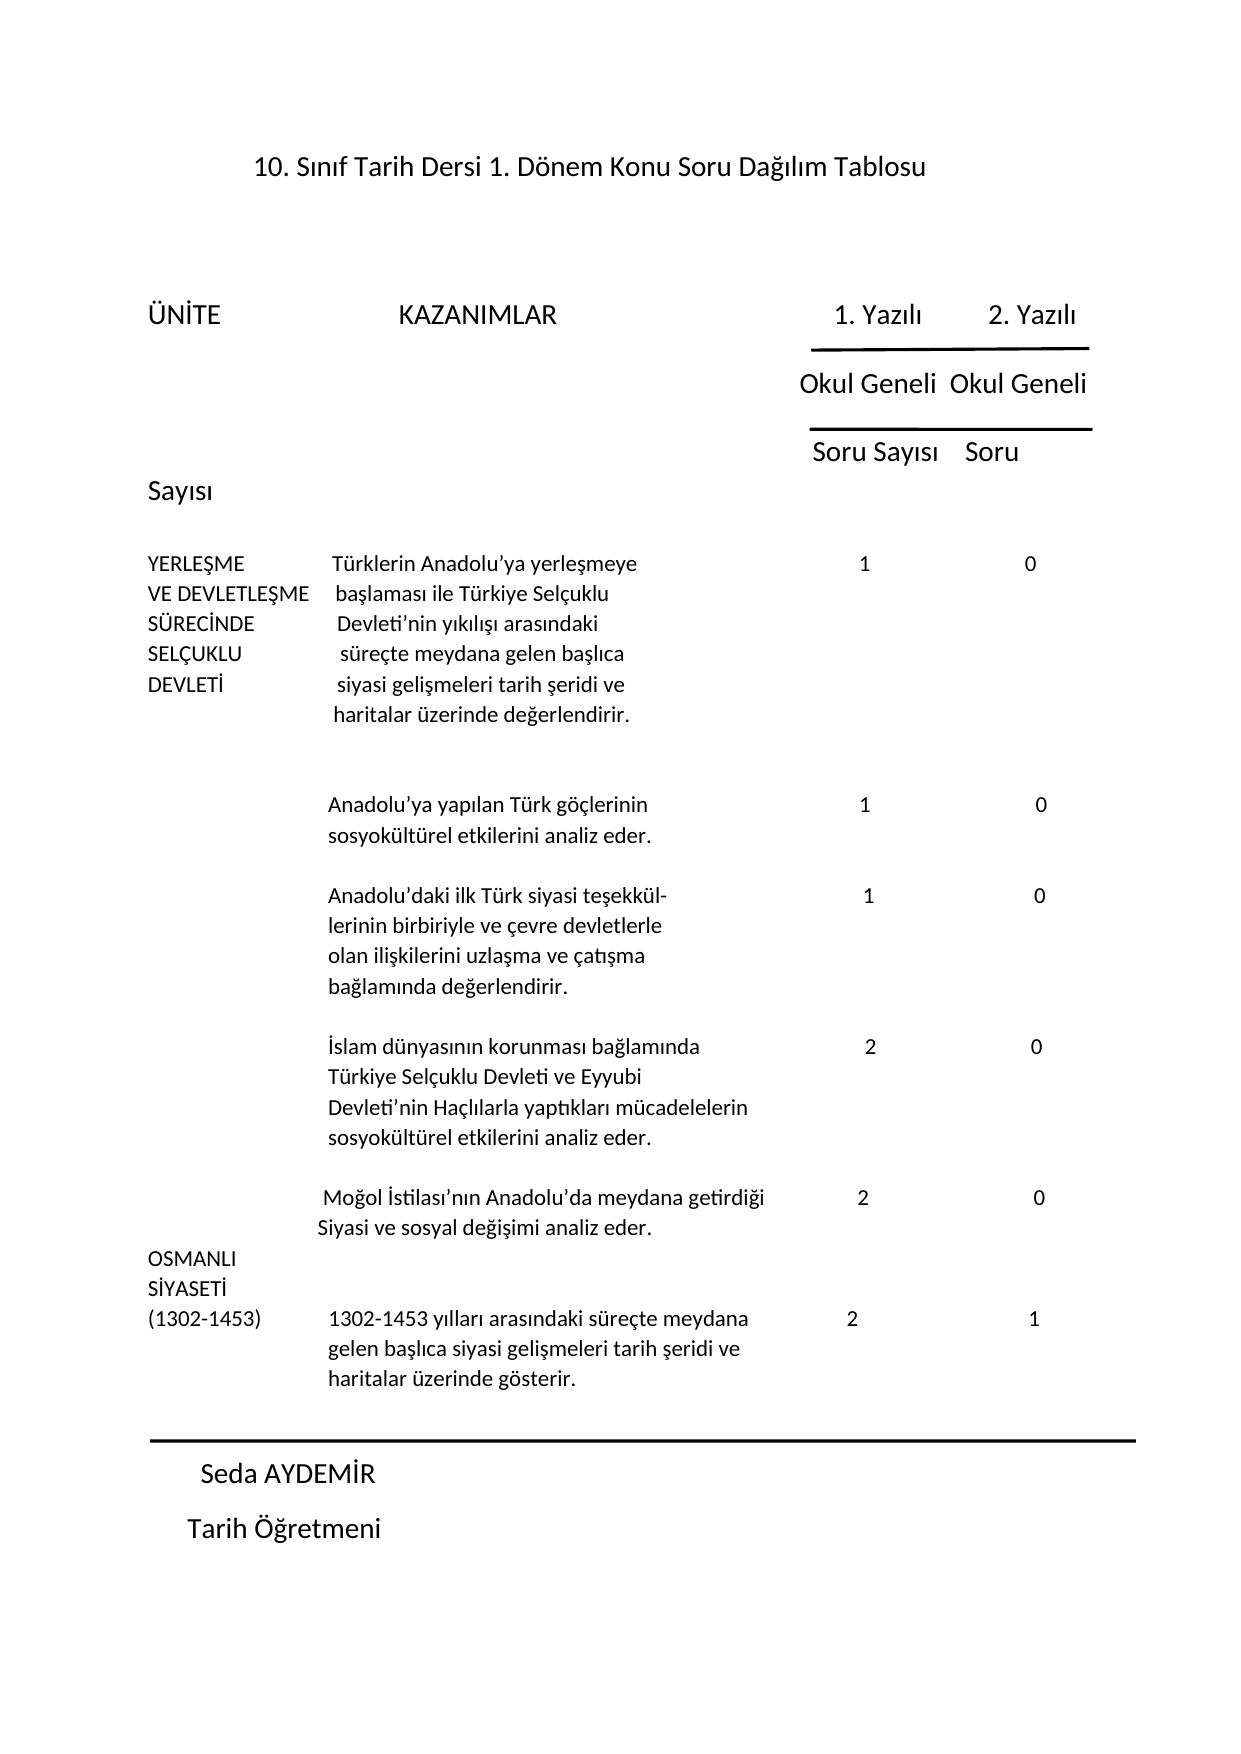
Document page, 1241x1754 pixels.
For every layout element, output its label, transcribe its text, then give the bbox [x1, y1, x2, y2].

text olan ilişkilerini uzlaşma ve çatışma [148, 942, 1093, 969]
text 10. Sınıf Tarih Dersi 1. Dönem Konu Soru Dağılım Tablosu [148, 148, 1093, 183]
text İslam dünyasının korunması bağlamında 2 0 [148, 1032, 1093, 1060]
text SİYASETİ [148, 1274, 1093, 1302]
text (1302-1453) 1302-1453 yılları arasındaki süreçte meydana 2 1 [148, 1304, 1093, 1332]
text haritalar üzerinde gösterir. [148, 1364, 1093, 1392]
text Anadolu’daki ilk Türk siyasi teşekkül- 1 0 [148, 881, 1093, 909]
text VE DEVLETLEŞME başlaması ile Türkiye Selçuklu [148, 579, 1093, 607]
text Okul Geneli Okul Geneli [148, 365, 1093, 401]
text Soru Sayısı Soru Sayısı [148, 433, 1093, 508]
text OSMANLI [148, 1244, 1093, 1272]
text sosyokültürel etkilerini analiz eder. [148, 1123, 1093, 1151]
text Anadolu’ya yapılan Türk göçlerinin 1 0 [148, 791, 1093, 818]
text lerinin birbiriyle ve çevre devletlerle [148, 911, 1093, 939]
text YERLEŞME Türklerin Anadolu’ya yerleşmeye 1 0 [148, 549, 1093, 577]
text Moğol İstilası’nın Anadolu’da meydana getirdiği 2 0 [148, 1183, 1093, 1211]
text gelen başlıca siyasi gelişmeleri tarih şeridi ve [148, 1334, 1093, 1362]
text Türkiye Selçuklu Devleti ve Eyyubi [148, 1062, 1093, 1090]
text SÜRECİNDE Devleti’nin yıkılışı arasındaki [148, 609, 1093, 637]
text Siyasi ve sosyal değişimi analiz eder. [148, 1213, 1093, 1241]
text Tarih Öğretmeni [148, 1510, 1093, 1546]
text DEVLETİ siyasi gelişmeleri tarih şeridi ve [148, 670, 1093, 698]
text ÜNİTE KAZANIMLAR 1. Yazılı 2. Yazılı [148, 296, 1093, 332]
text haritalar üzerinde değerlendirir. [148, 700, 1093, 728]
text bağlamında değerlendirir. [148, 972, 1093, 1000]
text Devleti’nin Haçlılarla yaptıkları mücadelelerin [148, 1093, 1093, 1121]
text SELÇUKLU süreçte meydana gelen başlıca [148, 639, 1093, 667]
text sosyokültürel etkilerini analiz eder. [148, 821, 1093, 849]
text Seda AYDEMİR [148, 1455, 1093, 1491]
